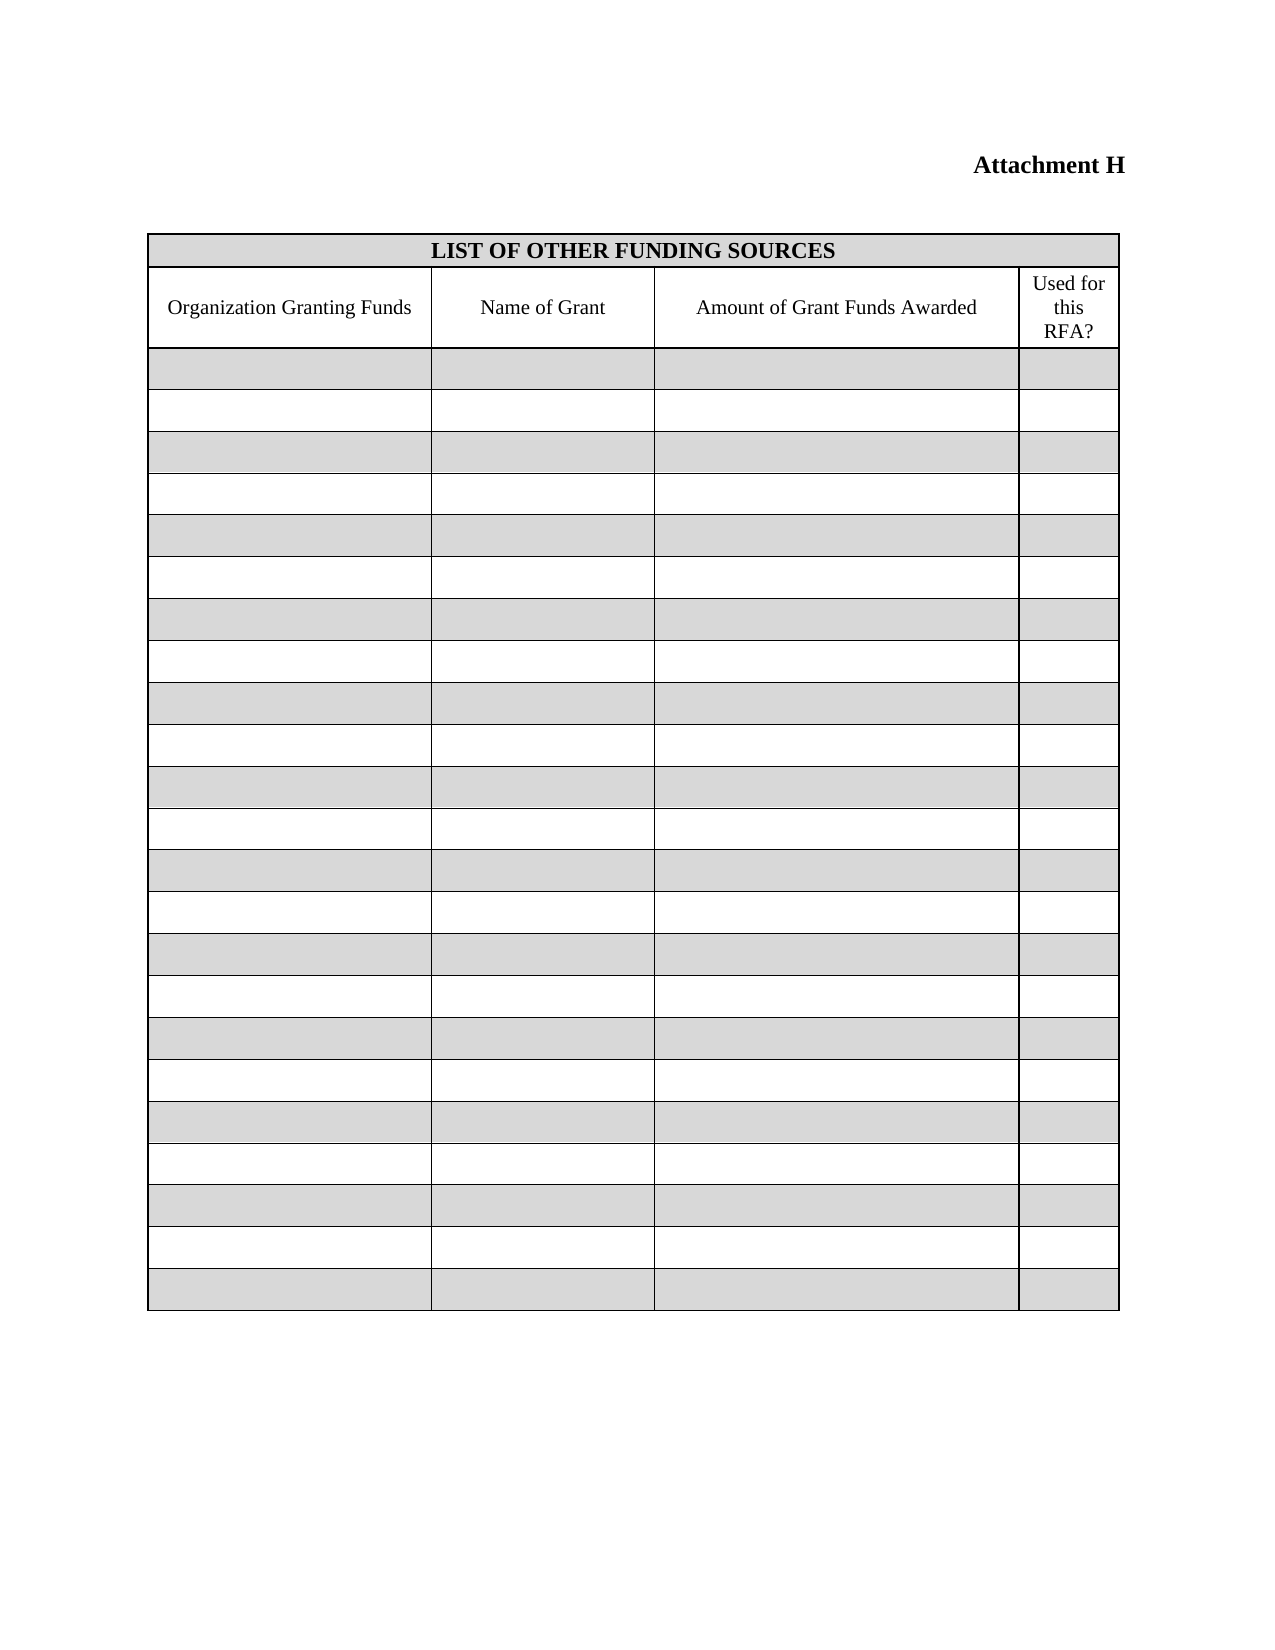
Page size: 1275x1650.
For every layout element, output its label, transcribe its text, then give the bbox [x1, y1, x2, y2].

table_cell [655, 1144, 1018, 1184]
table_cell [1020, 641, 1118, 682]
table_cell [655, 850, 1018, 891]
table_cell [1020, 892, 1118, 933]
table_cell [655, 515, 1018, 556]
table_cell [432, 599, 654, 640]
table_cell [1020, 976, 1118, 1017]
table_cell [1020, 1018, 1118, 1059]
table_cell [1020, 515, 1118, 556]
table_cell [149, 390, 431, 431]
table_cell [432, 683, 654, 724]
table_cell [1020, 1060, 1118, 1101]
table_cell [149, 725, 431, 766]
table_cell [1020, 390, 1118, 431]
table_cell [655, 349, 1018, 389]
table_cell [655, 892, 1018, 933]
table_cell [432, 641, 654, 682]
table_cell [149, 683, 431, 724]
table_cell [149, 1185, 431, 1226]
table_cell [1020, 683, 1118, 724]
table_cell [432, 349, 654, 389]
table_cell [149, 809, 431, 849]
table_cell [1020, 1227, 1118, 1268]
table_cell [432, 725, 654, 766]
table_cell [432, 1018, 654, 1059]
table_cell [149, 976, 431, 1017]
table_cell [1020, 809, 1118, 849]
table_cell [149, 474, 431, 514]
table_cell [432, 515, 654, 556]
table_cell [149, 1144, 431, 1184]
table_cell [149, 599, 431, 640]
table_cell [432, 809, 654, 849]
table_cell [655, 683, 1018, 724]
table_cell [655, 934, 1018, 975]
table_cell [149, 349, 431, 389]
table_cell [655, 1269, 1018, 1310]
table_cell [149, 1102, 431, 1142]
table_cell [1020, 349, 1118, 389]
table_cell [1020, 1102, 1118, 1142]
table_cell [1020, 1144, 1118, 1184]
table_cell [432, 390, 654, 431]
table_cell Amount of Grant Funds Awarded [655, 268, 1018, 347]
table_cell [1020, 557, 1118, 598]
table_cell [1020, 934, 1118, 975]
table_cell [149, 557, 431, 598]
table_cell [655, 1227, 1018, 1268]
table_cell [655, 767, 1018, 807]
table_cell [655, 1018, 1018, 1059]
table_cell [432, 767, 654, 807]
table_cell [149, 1269, 431, 1310]
table_cell [655, 390, 1018, 431]
table_cell [149, 934, 431, 975]
table_cell [432, 892, 654, 933]
table_cell [1020, 599, 1118, 640]
table_cell [1020, 1269, 1118, 1310]
table_cell [432, 1269, 654, 1310]
table_cell [1020, 474, 1118, 514]
table_cell [432, 557, 654, 598]
table_cell [655, 432, 1018, 472]
table_cell [432, 432, 654, 472]
table_cell [655, 725, 1018, 766]
table_cell [655, 599, 1018, 640]
table_cell [655, 557, 1018, 598]
table_cell [432, 934, 654, 975]
table_cell [149, 1227, 431, 1268]
table_cell [1020, 767, 1118, 807]
table_cell [149, 892, 431, 933]
table_cell [149, 1060, 431, 1101]
table_cell [1020, 850, 1118, 891]
table_cell [1020, 432, 1118, 472]
table_cell [432, 1060, 654, 1101]
text Attachment H [150, 150, 1125, 179]
table_cell [432, 1144, 654, 1184]
table_cell [149, 432, 431, 472]
table_cell [655, 641, 1018, 682]
table_cell [432, 976, 654, 1017]
table_cell [655, 1185, 1018, 1226]
table_cell [432, 850, 654, 891]
table_cell [655, 474, 1018, 514]
table_cell Used for this RFA? [1020, 268, 1118, 347]
table_cell [655, 1102, 1018, 1142]
table_cell [432, 474, 654, 514]
table_cell [1020, 1185, 1118, 1226]
table_cell [149, 767, 431, 807]
table_header LIST OF OTHER FUNDING SOURCES [149, 235, 1118, 266]
table_cell [432, 1102, 654, 1142]
table_cell [149, 850, 431, 891]
table_cell [655, 976, 1018, 1017]
table_cell Name of Grant [432, 268, 654, 347]
table_cell [432, 1185, 654, 1226]
table_cell [149, 641, 431, 682]
table_cell [432, 1227, 654, 1268]
table_cell [149, 515, 431, 556]
table_cell [149, 1018, 431, 1059]
table_cell [655, 1060, 1018, 1101]
table_cell Organization Granting Funds [149, 268, 431, 347]
table_cell [655, 809, 1018, 849]
table_cell [1020, 725, 1118, 766]
